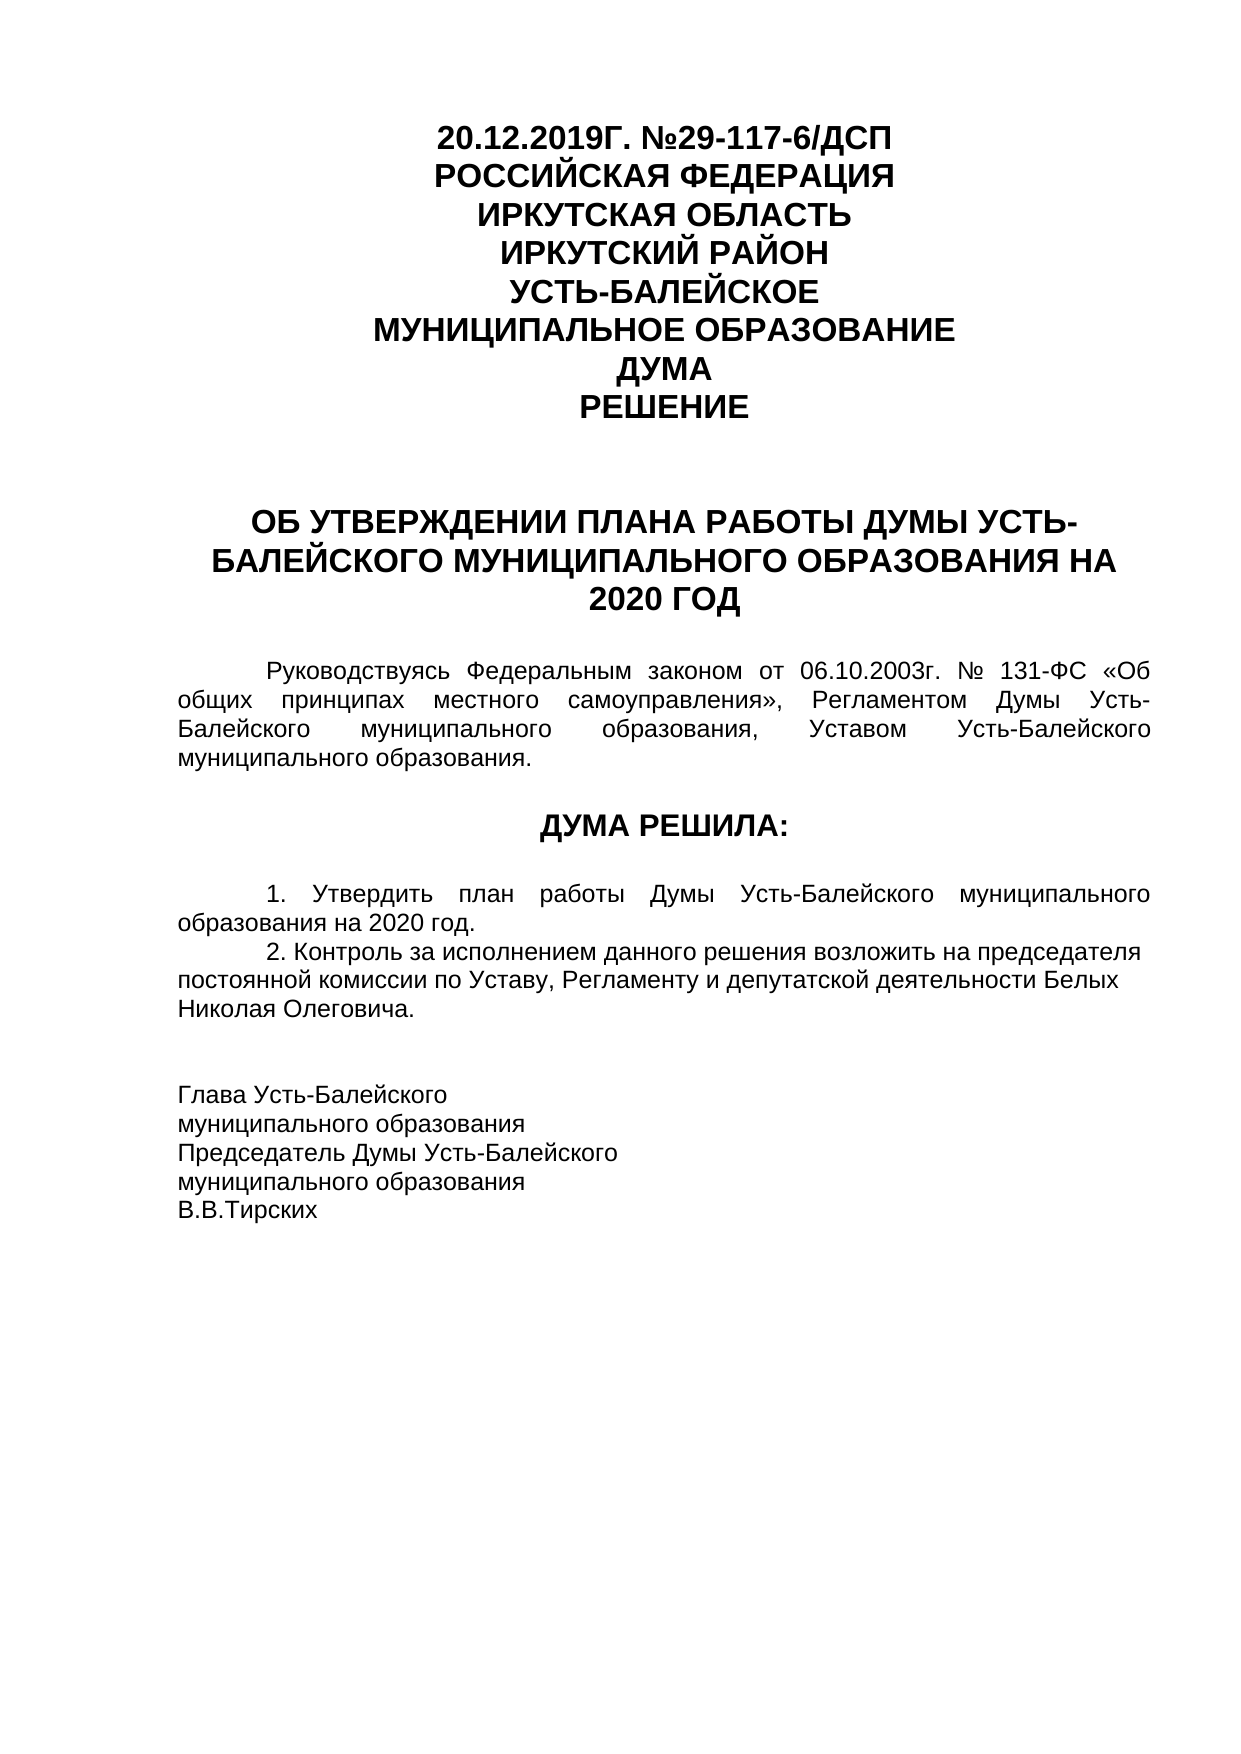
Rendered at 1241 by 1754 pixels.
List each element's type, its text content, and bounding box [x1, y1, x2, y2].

text ОБ УТВЕРЖДЕНИИ ПЛАНА РАБОТЫ ДУМЫ УСТЬ-БАЛЕЙСКОГО МУНИЦИПАЛЬНОГО ОБРАЗОВАНИЯ НА 2020 ГОД [177, 502, 1152, 618]
text Руководствуясь Федеральным законом от 06.10.2003г. № 131-ФС «Об общих принципах местного самоуправления», Регламентом Думы Усть-Балейского муниципального образования, Уставом Усть-Балейского муниципального образования. [177, 656, 1152, 771]
text РОССИЙСКАЯ ФЕДЕРАЦИЯ [177, 157, 1152, 195]
text Председатель Думы Усть-Балейского [177, 1138, 1152, 1167]
text муниципального образования [177, 1109, 1152, 1138]
text УСТЬ-БАЛЕЙСКОЕ [177, 272, 1152, 310]
text В.В.Тирских [177, 1195, 1152, 1224]
text РЕШЕНИЕ [177, 387, 1152, 426]
text ИРКУТСКИЙ РАЙОН [177, 233, 1152, 272]
text ИРКУТСКАЯ ОБЛАСТЬ [177, 195, 1152, 233]
text 20.12.2019Г. №29-117-6/ДСП [177, 118, 1152, 157]
text Глава Усть-Балейского [177, 1080, 1152, 1109]
text ДУМА [177, 349, 1152, 387]
text 1. Утвердить план работы Думы Усть-Балейского муниципального образования на 2020 год. [177, 879, 1152, 937]
text МУНИЦИПАЛЬНОЕ ОБРАЗОВАНИЕ [177, 310, 1152, 349]
text ДУМА РЕШИЛА: [177, 807, 1152, 843]
text 2. Контроль за исполнением данного решения возложить на председателя постоянной комиссии по Уставу, Регламенту и депутатской деятельности Белых Николая Олеговича. [177, 937, 1152, 1023]
text муниципального образования [177, 1167, 1152, 1195]
